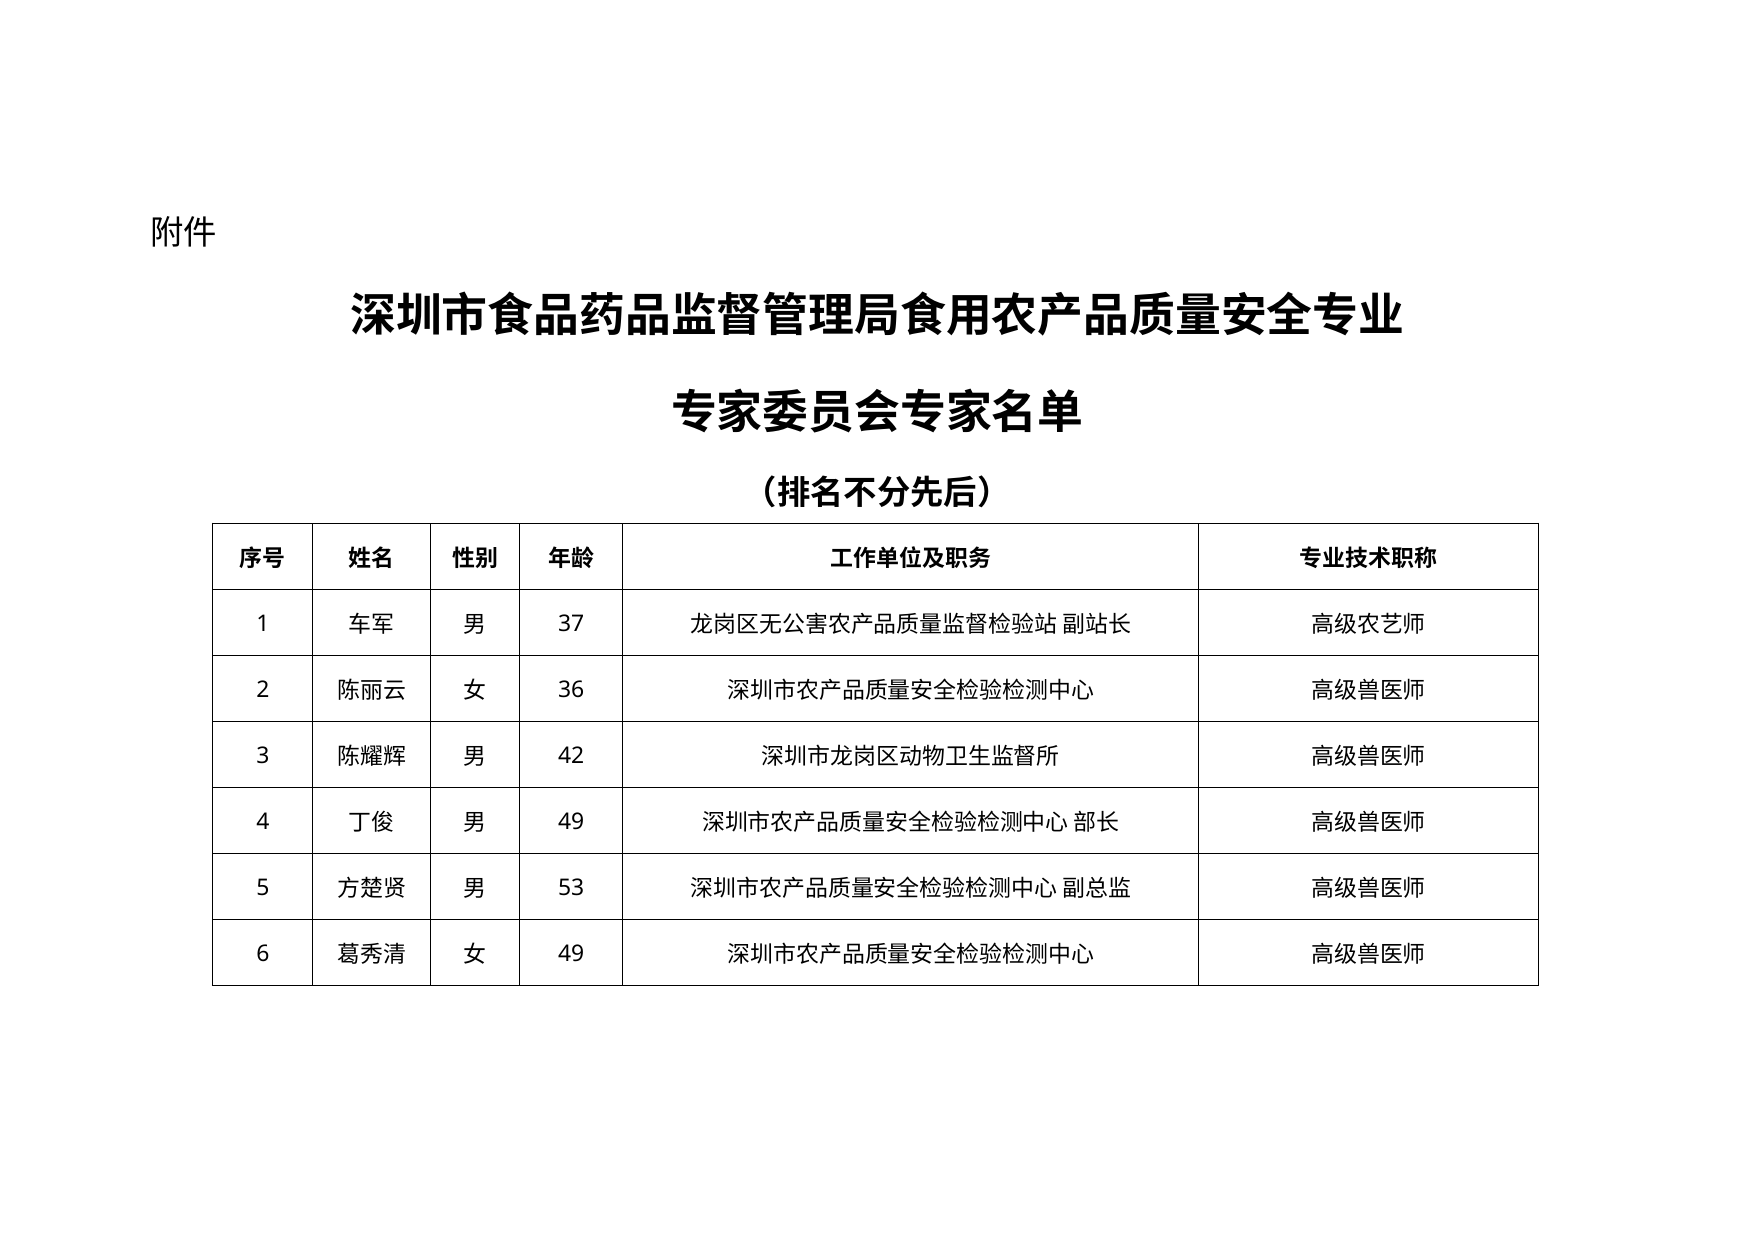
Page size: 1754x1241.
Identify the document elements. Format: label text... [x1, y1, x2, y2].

table_cell 深圳市农产品质量安全检验检测中心 [623, 920, 1198, 985]
table_header 姓名 [313, 524, 430, 589]
table_cell 高级农艺师 [1199, 590, 1538, 655]
table_cell 37 [520, 590, 622, 655]
table_cell 高级兽医师 [1199, 854, 1538, 919]
table_cell 深圳市农产品质量安全检验检测中心 部长 [623, 788, 1198, 853]
table_cell 男 [431, 590, 519, 655]
table_cell 方楚贤 [313, 854, 430, 919]
table_cell 5 [213, 854, 312, 919]
table_cell 深圳市龙岗区动物卫生监督所 [623, 722, 1198, 787]
table_cell 高级兽医师 [1199, 656, 1538, 721]
table_cell 49 [520, 920, 622, 985]
table_cell 男 [431, 788, 519, 853]
table_header 专业技术职称 [1199, 524, 1538, 589]
table_cell 葛秀清 [313, 920, 430, 985]
table_cell 深圳市农产品质量安全检验检测中心 [623, 656, 1198, 721]
table_header 性别 [431, 524, 519, 589]
table_cell 车军 [313, 590, 430, 655]
table_cell 高级兽医师 [1199, 788, 1538, 853]
table_cell 丁俊 [313, 788, 430, 853]
table_cell 深圳市农产品质量安全检验检测中心 副总监 [623, 854, 1198, 919]
table_cell 男 [431, 722, 519, 787]
table_header 工作单位及职务 [623, 524, 1198, 589]
table_cell 高级兽医师 [1199, 722, 1538, 787]
table_cell 42 [520, 722, 622, 787]
table_cell 陈丽云 [313, 656, 430, 721]
table_cell 陈耀辉 [313, 722, 430, 787]
text 附件 [150, 198, 1604, 263]
table_header 年龄 [520, 524, 622, 589]
table_header 序号 [213, 524, 312, 589]
table_cell 男 [431, 854, 519, 919]
text 专家委员会专家名单 [150, 360, 1604, 458]
table_cell 6 [213, 920, 312, 985]
table_cell 3 [213, 722, 312, 787]
table_cell 女 [431, 656, 519, 721]
table_cell 36 [520, 656, 622, 721]
table_cell 49 [520, 788, 622, 853]
table_cell 女 [431, 920, 519, 985]
table_cell 高级兽医师 [1199, 920, 1538, 985]
table_cell 2 [213, 656, 312, 721]
table_cell 1 [213, 590, 312, 655]
text （排名不分先后） [150, 458, 1604, 523]
text 深圳市食品药品监督管理局食用农产品质量安全专业 [150, 263, 1604, 360]
table_cell 4 [213, 788, 312, 853]
table_cell 龙岗区无公害农产品质量监督检验站 副站长 [623, 590, 1198, 655]
table_cell 53 [520, 854, 622, 919]
